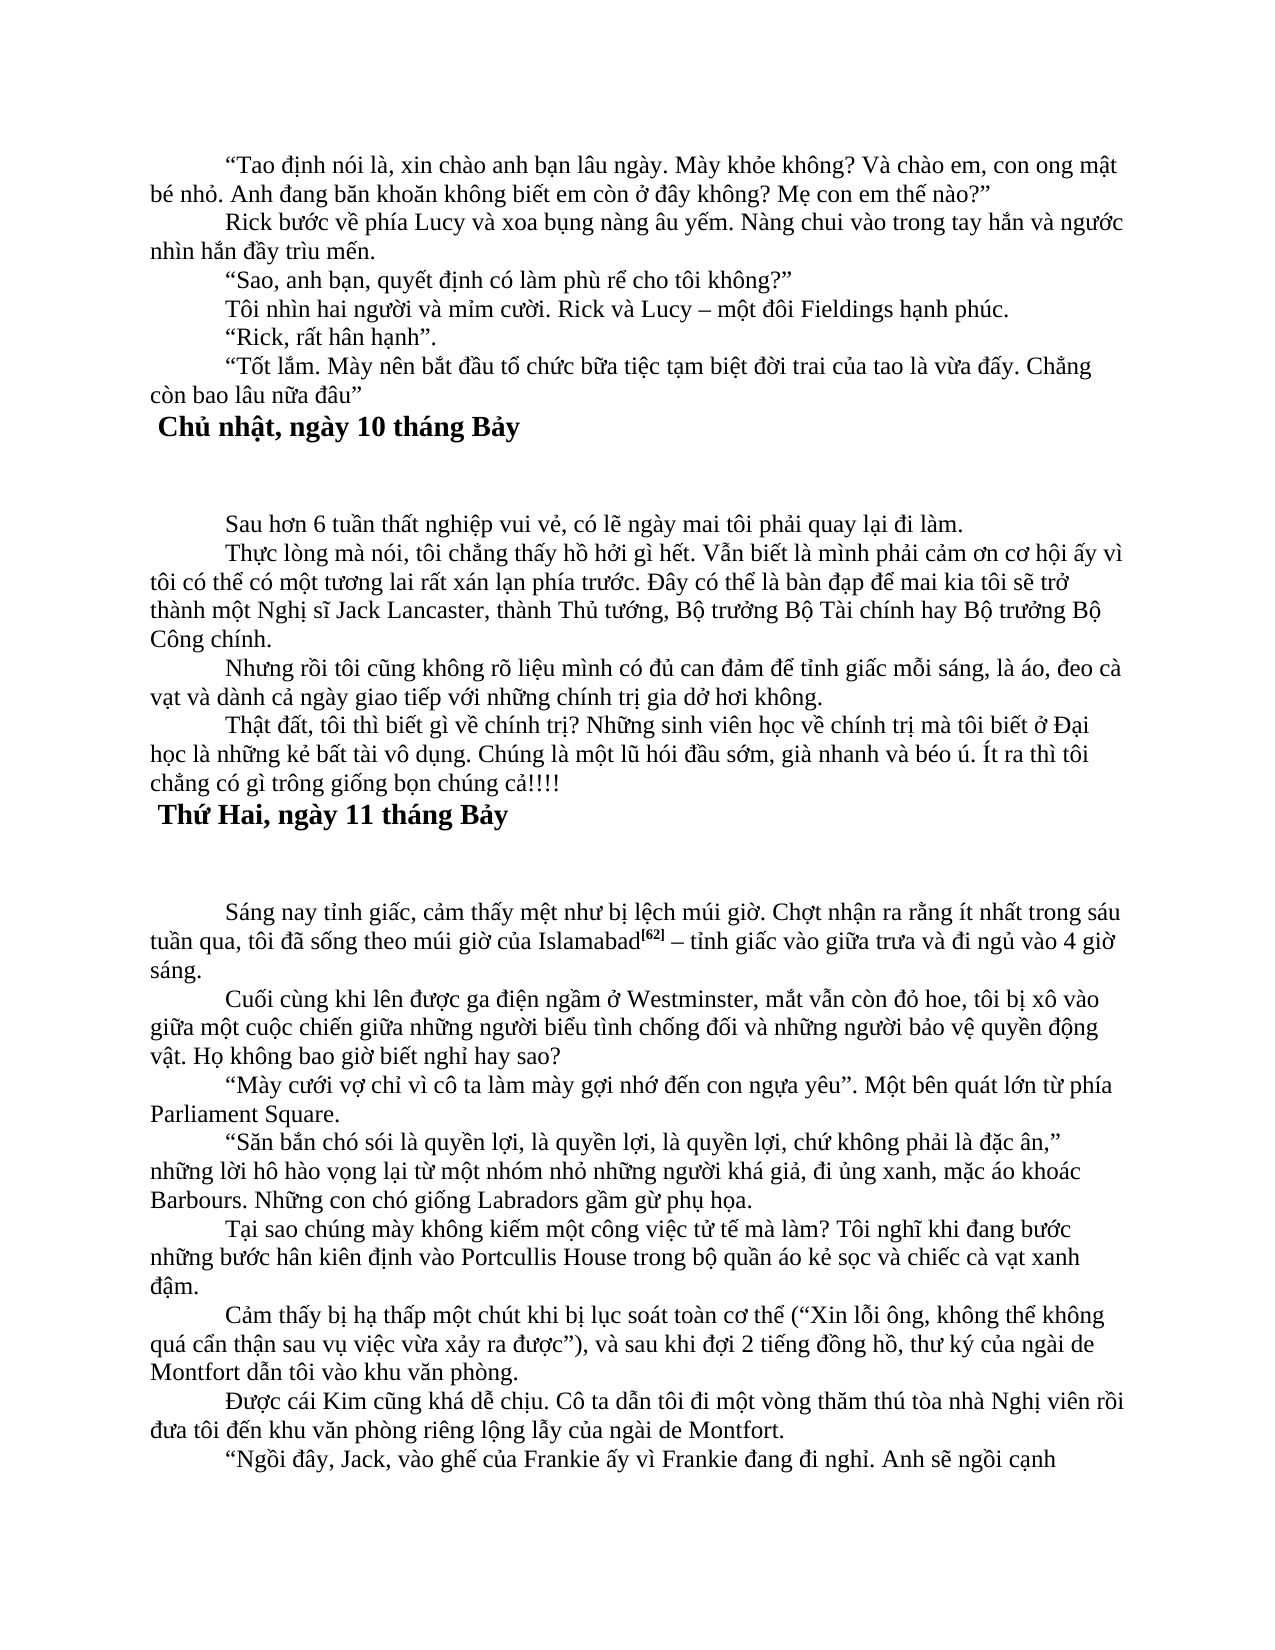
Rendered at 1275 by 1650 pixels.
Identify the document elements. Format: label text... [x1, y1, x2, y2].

text “Tốt lắm. Mày nên bắt đầu tổ chức bữa tiệc tạm biệt đời trai của tao là vừa đấy. Chẳng còn bao lâu nữa đâu” [150, 351, 1125, 409]
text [150, 1444, 1125, 1472]
text Cuối cùng khi lên được ga điện ngầm ở Westminster, mắt vẫn còn đỏ hoe, tôi bị xô vào giữa một cuộc chiến giữa những người biểu tình chống đối và những người bảo vệ quyền động vật. Họ không bao giờ biết nghỉ hay sao? [150, 984, 1125, 1070]
subtitle Chủ nhật, ngày 10 tháng Bảy [150, 409, 1125, 442]
text Thực lòng mà nói, tôi chẳng thấy hồ hởi gì hết. Vẫn biết là mình phải cảm ơn cơ hội ấy vì tôi có thể có một tương lai rất xán lạn phía trước. Đây có thể là bàn đạp để mai kia tôi sẽ trở thành một Nghị sĩ Jack Lancaster, thành Thủ tướng, Bộ trưởng Bộ Tài chính hay Bộ trưởng Bộ Công chính. [150, 538, 1125, 653]
text Thật đất, tôi thì biết gì về chính trị? Những sinh viên học về chính trị mà tôi biết ở Đại học là những kẻ bất tài vô dụng. Chúng là một lũ hói đầu sớm, già nhanh và béo ú. Ít ra thì tôi chẳng có gì trông giống bọn chúng cả!!!! [150, 711, 1125, 797]
text “Tao định nói là, xin chào anh bạn lâu ngày. Mày khỏe không? Và chào em, con ong mật bé nhỏ. Anh đang băn khoăn không biết em còn ở đây không? Mẹ con em thế nào?” [150, 150, 1125, 207]
subtitle Thứ Hai, ngày 11 tháng Bảy [150, 797, 1125, 830]
text Được cái Kim cũng khá dễ chịu. Cô ta dẫn tôi đi một vòng thăm thú tòa nhà Nghị viên rồi đưa tôi đến khu văn phòng riêng lộng lẫy của ngài de Montfort. [150, 1386, 1125, 1444]
text Nhưng rồi tôi cũng không rõ liệu mình có đủ can đảm để tỉnh giấc mỗi sáng, là áo, đeo cà vạt và dành cả ngày giao tiếp với những chính trị gia dở hơi không. [150, 653, 1125, 711]
text “Rick, rất hân hạnh”. [150, 322, 1125, 351]
text “Săn bắn chó sói là quyền lợi, là quyền lợi, là quyền lợi, chứ không phải là đặc ân,” những lời hô hào vọng lại từ một nhóm nhỏ những người khá giả, đi ủng xanh, mặc áo khoác Barbours. Những con chó giống Labradors gầm gừ phụ họa. [150, 1127, 1125, 1214]
text “Mày cưới vợ chỉ vì cô ta làm mày gợi nhớ đến con ngựa yêu”. Một bên quát lớn từ phía Parliament Square. [150, 1070, 1125, 1127]
text Sáng nay tỉnh giấc, cảm thấy mệt như bị lệch múi giờ. Chợt nhận ra rằng ít nhất trong sáu tuần qua, tôi đã sống theo múi giờ của Islamabad[62] – tỉnh giấc vào giữa trưa và đi ngủ vào 4 giờ sáng. [150, 897, 1125, 984]
text Cảm thấy bị hạ thấp một chút khi bị lục soát toàn cơ thể (“Xin lỗi ông, không thể không quá cẩn thận sau vụ việc vừa xảy ra được”), và sau khi đợi 2 tiếng đồng hồ, thư ký của ngài de Montfort dẫn tôi vào khu văn phòng. [150, 1300, 1125, 1386]
text Tại sao chúng mày không kiếm một công việc tử tế mà làm? Tôi nghĩ khi đang bước những bước hân kiên định vào Portcullis House trong bộ quần áo kẻ sọc và chiếc cà vạt xanh đậm. [150, 1214, 1125, 1300]
text “Sao, anh bạn, quyết định có làm phù rể cho tôi không?” [150, 265, 1125, 294]
text Tôi nhìn hai người và mỉm cười. Rick và Lucy – một đôi Fieldings hạnh phúc. [150, 294, 1125, 322]
text Rick bước về phía Lucy và xoa bụng nàng âu yếm. Nàng chui vào trong tay hắn và ngước nhìn hắn đầy trìu mến. [150, 207, 1125, 265]
text Sau hơn 6 tuần thất nghiệp vui vẻ, có lẽ ngày mai tôi phải quay lại đi làm. [150, 509, 1125, 538]
